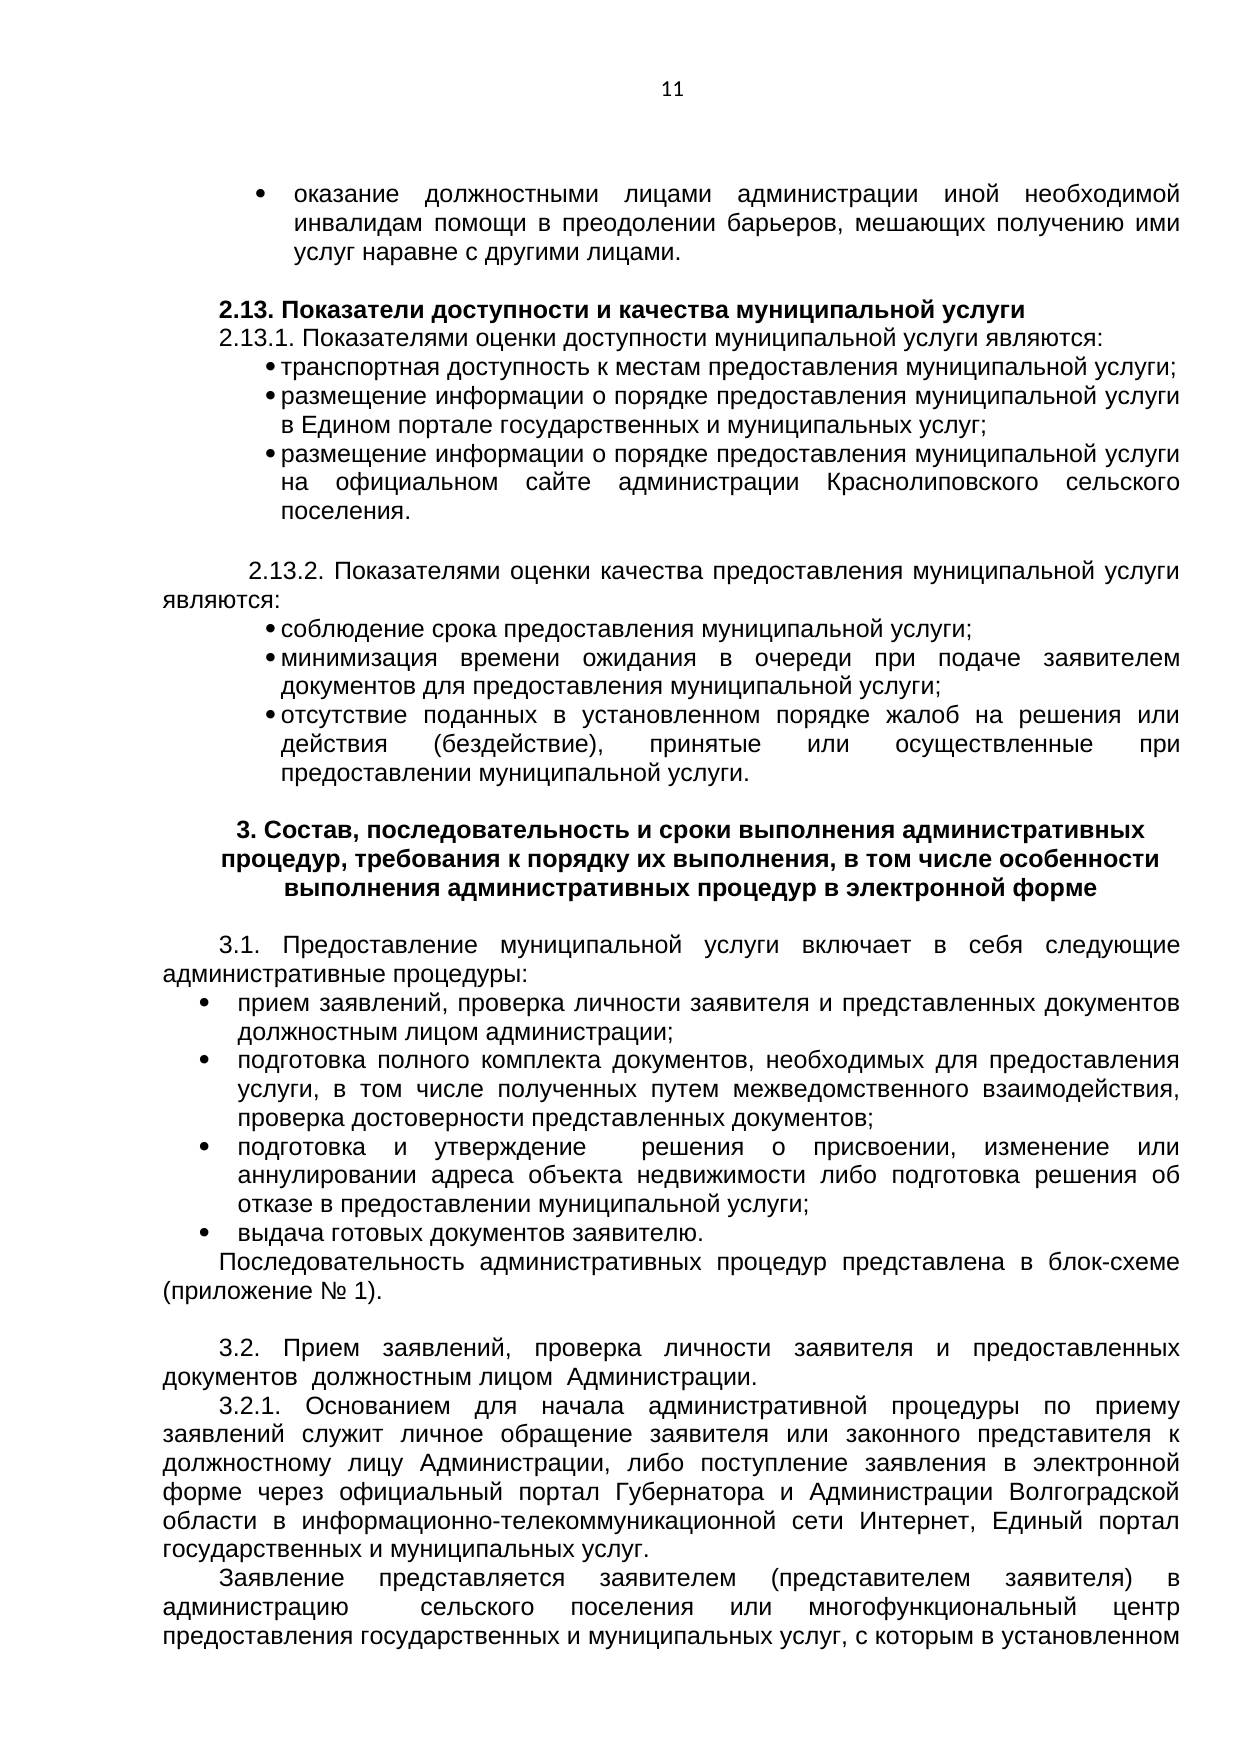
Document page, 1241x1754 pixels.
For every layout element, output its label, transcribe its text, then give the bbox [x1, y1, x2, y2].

list прием заявлений, проверка личности заявителя и представленных документов должностным лицом администрации; [200, 988, 1181, 1045]
text 2.13.1. Показателями оценки доступности муниципальной услуги являются: [162, 323, 1181, 352]
list выдача готовых документов заявителю. [200, 1218, 1181, 1247]
list минимизация времени ожидания в очереди при подаче заявителем документов для предоставления муниципальной услуги; [266, 642, 1181, 700]
text 3. Состав, последовательность и сроки выполнения административных процедур, требования к порядку их выполнения, в том числе особенности выполнения административных процедур в электронной форме [200, 815, 1181, 901]
list оказание должностными лицами администрации иной необходимой инвалидам помощи в преодолении барьеров, мешающих получению ими услуг наравне с другими лицами. [256, 179, 1181, 266]
text 3.2.1. Основанием для начала административной процедуры по приему заявлений служит личное обращение заявителя или законного представителя к должностному лицу Администрации, либо поступление заявления в электронной форме через официальный портал Губернатора и Администрации Волгоградской области в информационно-телекоммуникационной сети Интернет, Единый портал государственных и муниципальных услуг. [162, 1391, 1181, 1563]
text 2.13. Показатели доступности и качества муниципальной услуги [162, 294, 1181, 323]
list транспортная доступность к местам предоставления муниципальной услуги; [266, 352, 1181, 381]
list отсутствие поданных в установленном порядке жалоб на решения или действия (бездействие), принятые или осуществленные при предоставлении муниципальной услуги. [266, 700, 1181, 786]
list размещение информации о порядке предоставления муниципальной услуги в Едином портале государственных и муниципальных услуг; [266, 381, 1181, 438]
text 3.1. Предоставление муниципальной услуги включает в себя следующие административные процедуры: [162, 930, 1181, 988]
text 3.2. Прием заявлений, проверка личности заявителя и предоставленных документов должностным лицом Администрации. [162, 1333, 1181, 1391]
text 2.13.2. Показателями оценки качества предоставления муниципальной услуги являются: [162, 556, 1181, 614]
list подготовка полного комплекта документов, необходимых для предоставления услуги, в том числе полученных путем межведомственного взаимодействия, проверка достоверности представленных документов; [200, 1045, 1181, 1132]
list размещение информации о порядке предоставления муниципальной услуги на официальном сайте администрации Краснолиповского сельского поселения. [266, 438, 1181, 525]
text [162, 1563, 1181, 1649]
list подготовка и утверждение решения о присвоении, изменение или аннулировании адреса объекта недвижимости либо подготовка решения об отказе в предоставлении муниципальной услуги; [200, 1132, 1181, 1218]
list соблюдение срока предоставления муниципальной услуги; [266, 614, 1181, 642]
text Последовательность административных процедур представлена в блок-схеме (приложение № 1). [162, 1247, 1181, 1304]
